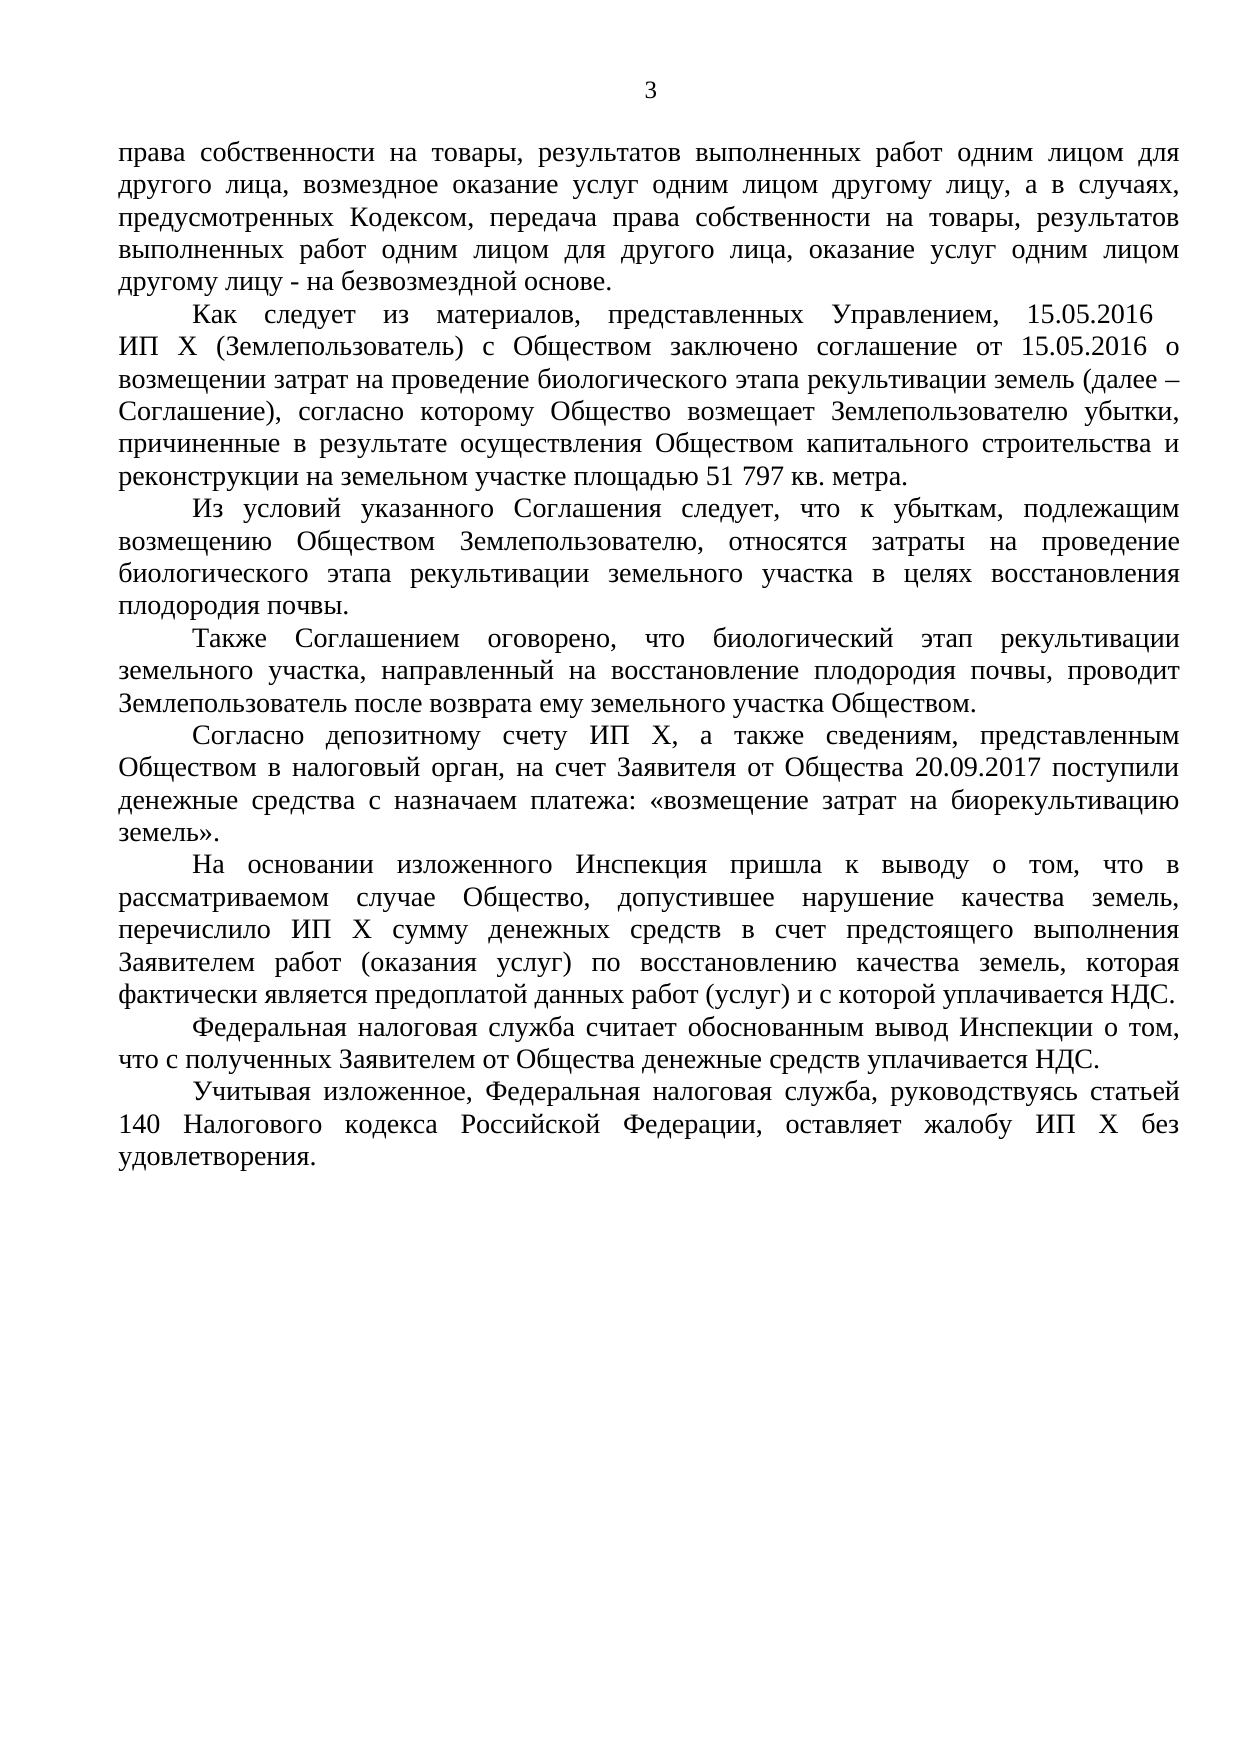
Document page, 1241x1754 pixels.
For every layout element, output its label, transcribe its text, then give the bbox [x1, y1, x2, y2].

text Также Соглашением оговорено, что биологический этап рекультивации земельного участка, направленный на восстановление плодородия почвы, проводит Землепользователь после возврата ему земельного участка Обществом. [118, 621, 1181, 718]
text Федеральная налоговая служба считает обоснованным вывод Инспекции о том, что с полученных Заявителем от Общества денежные средств уплачивается НДС. [118, 1009, 1181, 1074]
text Как следует из материалов, представленных Управлением, 15.05.2016 ИП Х (Землепользователь) с Обществом заключено соглашение от 15.05.2016 о возмещении затрат на проведение биологического этапа рекультивации земель (далее – Соглашение), согласно которому Общество возмещает Землепользователю убытки, причиненные в результате осуществления Обществом капитального строительства и реконструкции на земельном участке площадью 51 797 кв. метра. [118, 297, 1181, 491]
text На основании изложенного Инспекция пришла к выводу о том, что в рассматриваемом случае Общество, допустившее нарушение качества земель, перечислило ИП Х сумму денежных средств в счет предстоящего выполнения Заявителем работ (оказания услуг) по восстановлению качества земель, которая фактически является предоплатой данных работ (услуг) и с которой уплачивается НДС. [118, 848, 1181, 1009]
text Из условий указанного Соглашения следует, что к убыткам, подлежащим возмещению Обществом Землепользователю, относятся затраты на проведение биологического этапа рекультивации земельного участка в целях восстановления плодородия почвы. [118, 491, 1181, 621]
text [118, 135, 1181, 297]
text Учитывая изложенное, Федеральная налоговая служба, руководствуясь статьей 140 Налогового кодекса Российской Федерации, оставляет жалобу ИП Х без удовлетворения. [118, 1074, 1181, 1172]
text Согласно депозитному счету ИП Х, а также сведениям, представленным Обществом в налоговый орган, на счет Заявителя от Общества 20.09.2017 поступили денежные средства с назначаем платежа: «возмещение затрат на биорекультивацию земель». [118, 718, 1181, 848]
